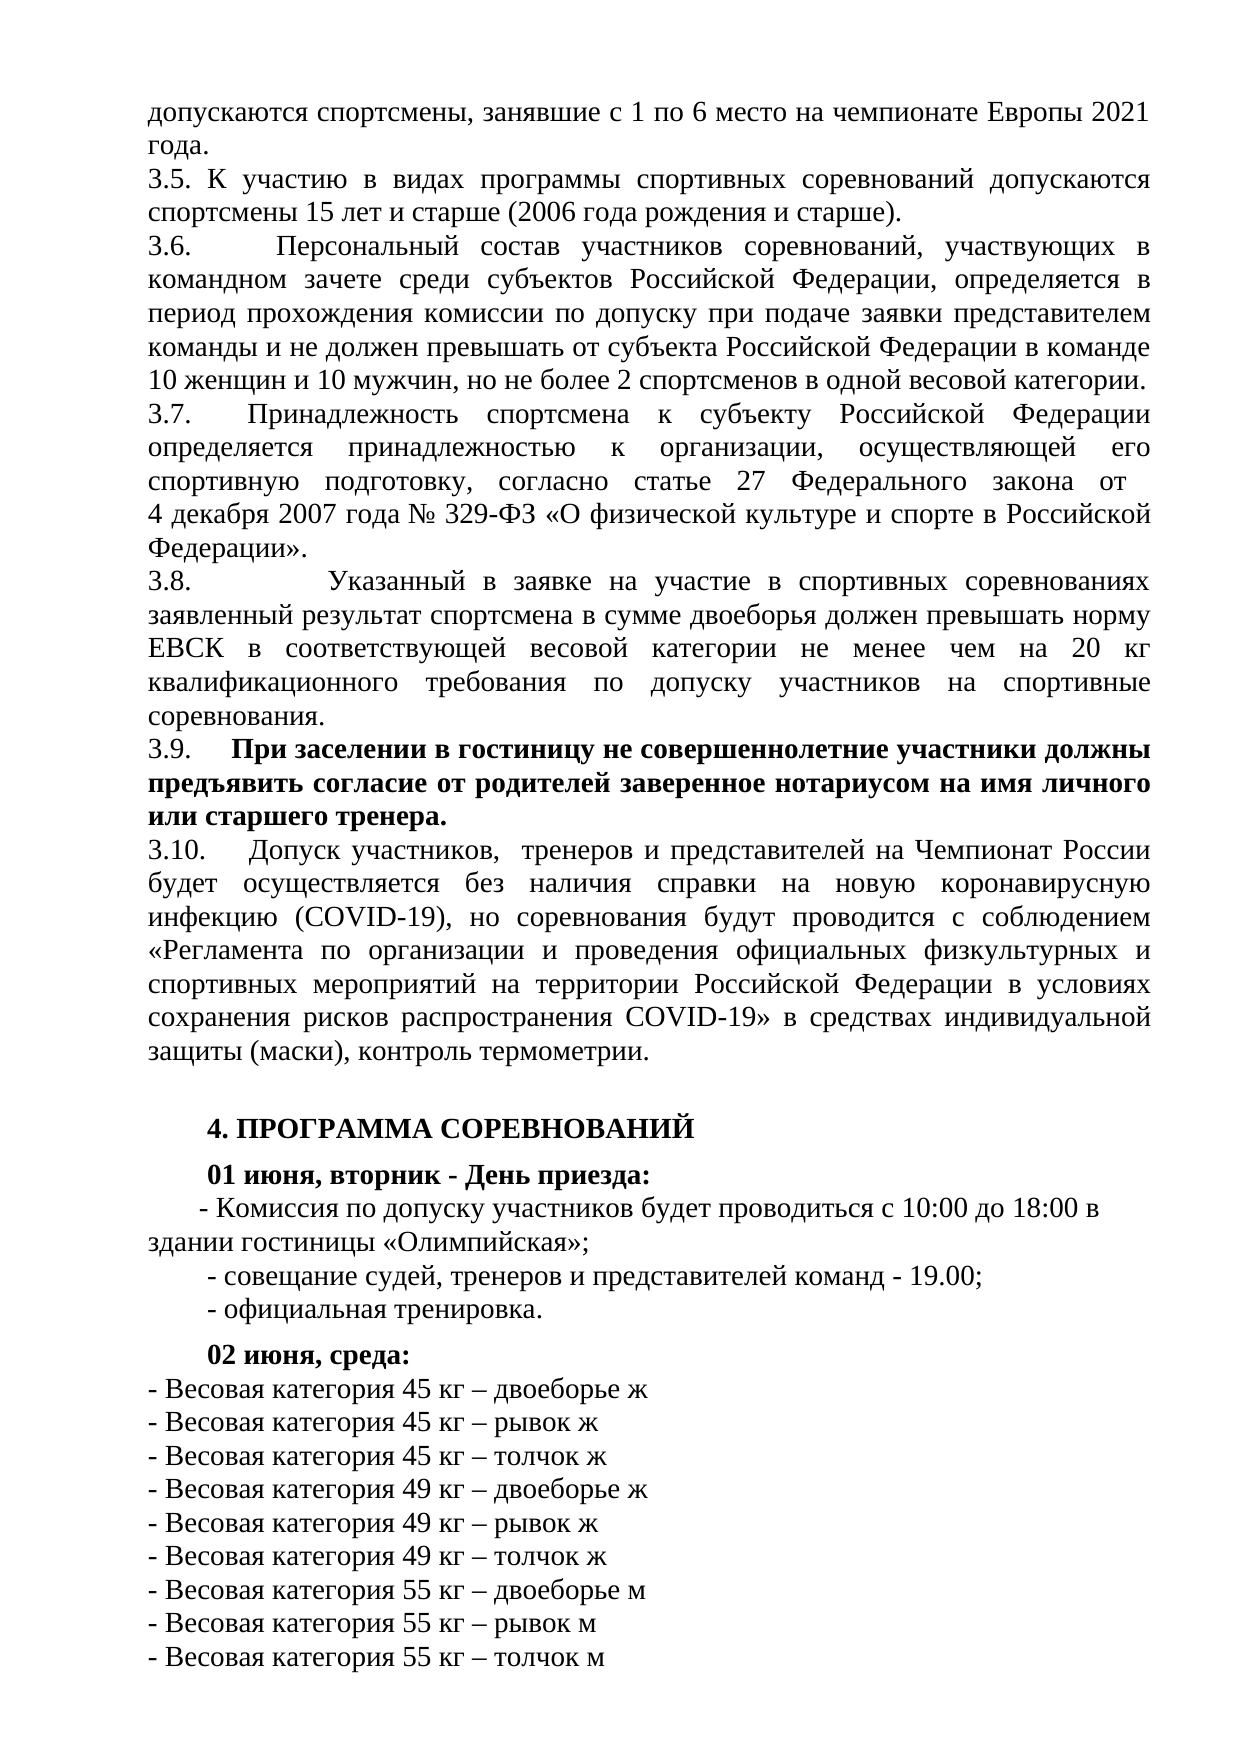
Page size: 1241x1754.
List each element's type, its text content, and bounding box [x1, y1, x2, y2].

text - Комиссия по допуску участников будет проводиться с 10:00 до 18:00 в здании гостиницы «Олимпийская»; [148, 1191, 1152, 1258]
text 02 июня, среда: [148, 1337, 1152, 1371]
text - совещание судей, тренеров и представителей команд - 19.00; [148, 1258, 1152, 1291]
text - Весовая категория 55 кг – двоеборье м [148, 1572, 1152, 1606]
text 3.8. Указанный в заявке на участие в спортивных соревнованиях заявленный результат спортсмена в сумме двоеборья должен превышать норму ЕВСК в соответствующей весовой категории не менее чем на 20 кг квалификационного требования по допуску участников на спортивные соревнования. [148, 563, 1152, 731]
text 4. ПРОГРАММА СОРЕВНОВАНИЙ [148, 1111, 1152, 1144]
text - Весовая категория 45 кг – рывок ж [148, 1404, 1152, 1438]
text 3.10. Допуск участников, тренеров и представителей на Чемпионат России будет осуществляется без наличия справки на новую коронавирусную инфекцию (COVID-19), но соревнования будут проводится с соблюдением «Регламента по организации и проведения официальных физкультурных и спортивных мероприятий на территории Российской Федерации в условиях сохранения рисков распространения COVID-19» в средствах индивидуальной защиты (маски), контроль термометрии. [148, 832, 1152, 1067]
text - Весовая категория 49 кг – рывок ж [148, 1505, 1152, 1538]
text - Весовая категория 49 кг – толчок ж [148, 1538, 1152, 1572]
text - Весовая категория 49 кг – двоеборье ж [148, 1471, 1152, 1505]
text - официальная тренировка. [148, 1291, 1152, 1325]
text 3.7. Принадлежность спортсмена к субъекту Российской Федерации определяется принадлежностью к организации, осуществляющей его спортивную подготовку, согласно статье 27 Федерального закона от 4 декабря 2007 года № 329-ФЗ «О физической культуре и спорте в Российской Федерации». [148, 396, 1152, 563]
text - Весовая категория 45 кг – толчок ж [148, 1438, 1152, 1471]
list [148, 94, 1152, 161]
text 3.9. При заселении в гостиницу не совершеннолетние участники должны предъявить согласие от родителей заверенное нотариусом на имя личного или старшего тренера. [148, 731, 1152, 832]
text 01 июня, вторник - День приезда: [148, 1157, 1152, 1191]
text - Весовая категория 55 кг – толчок м [148, 1639, 1152, 1673]
text 3.6. Персональный состав участников соревнований, участвующих в командном зачете среди субъектов Российской Федерации, определяется в период прохождения комиссии по допуску при подаче заявки представителем команды и не должен превышать от субъекта Российской Федерации в команде 10 женщин и 10 мужчин, но не более 2 спортсменов в одной весовой категории. [148, 228, 1152, 396]
text - Весовая категория 45 кг – двоеборье ж [148, 1371, 1152, 1404]
text 3.5. К участию в видах программы спортивных соревнований допускаются спортсмены 15 лет и старше (2006 года рождения и старше). [148, 161, 1152, 228]
text - Весовая категория 55 кг – рывок м [148, 1606, 1152, 1639]
